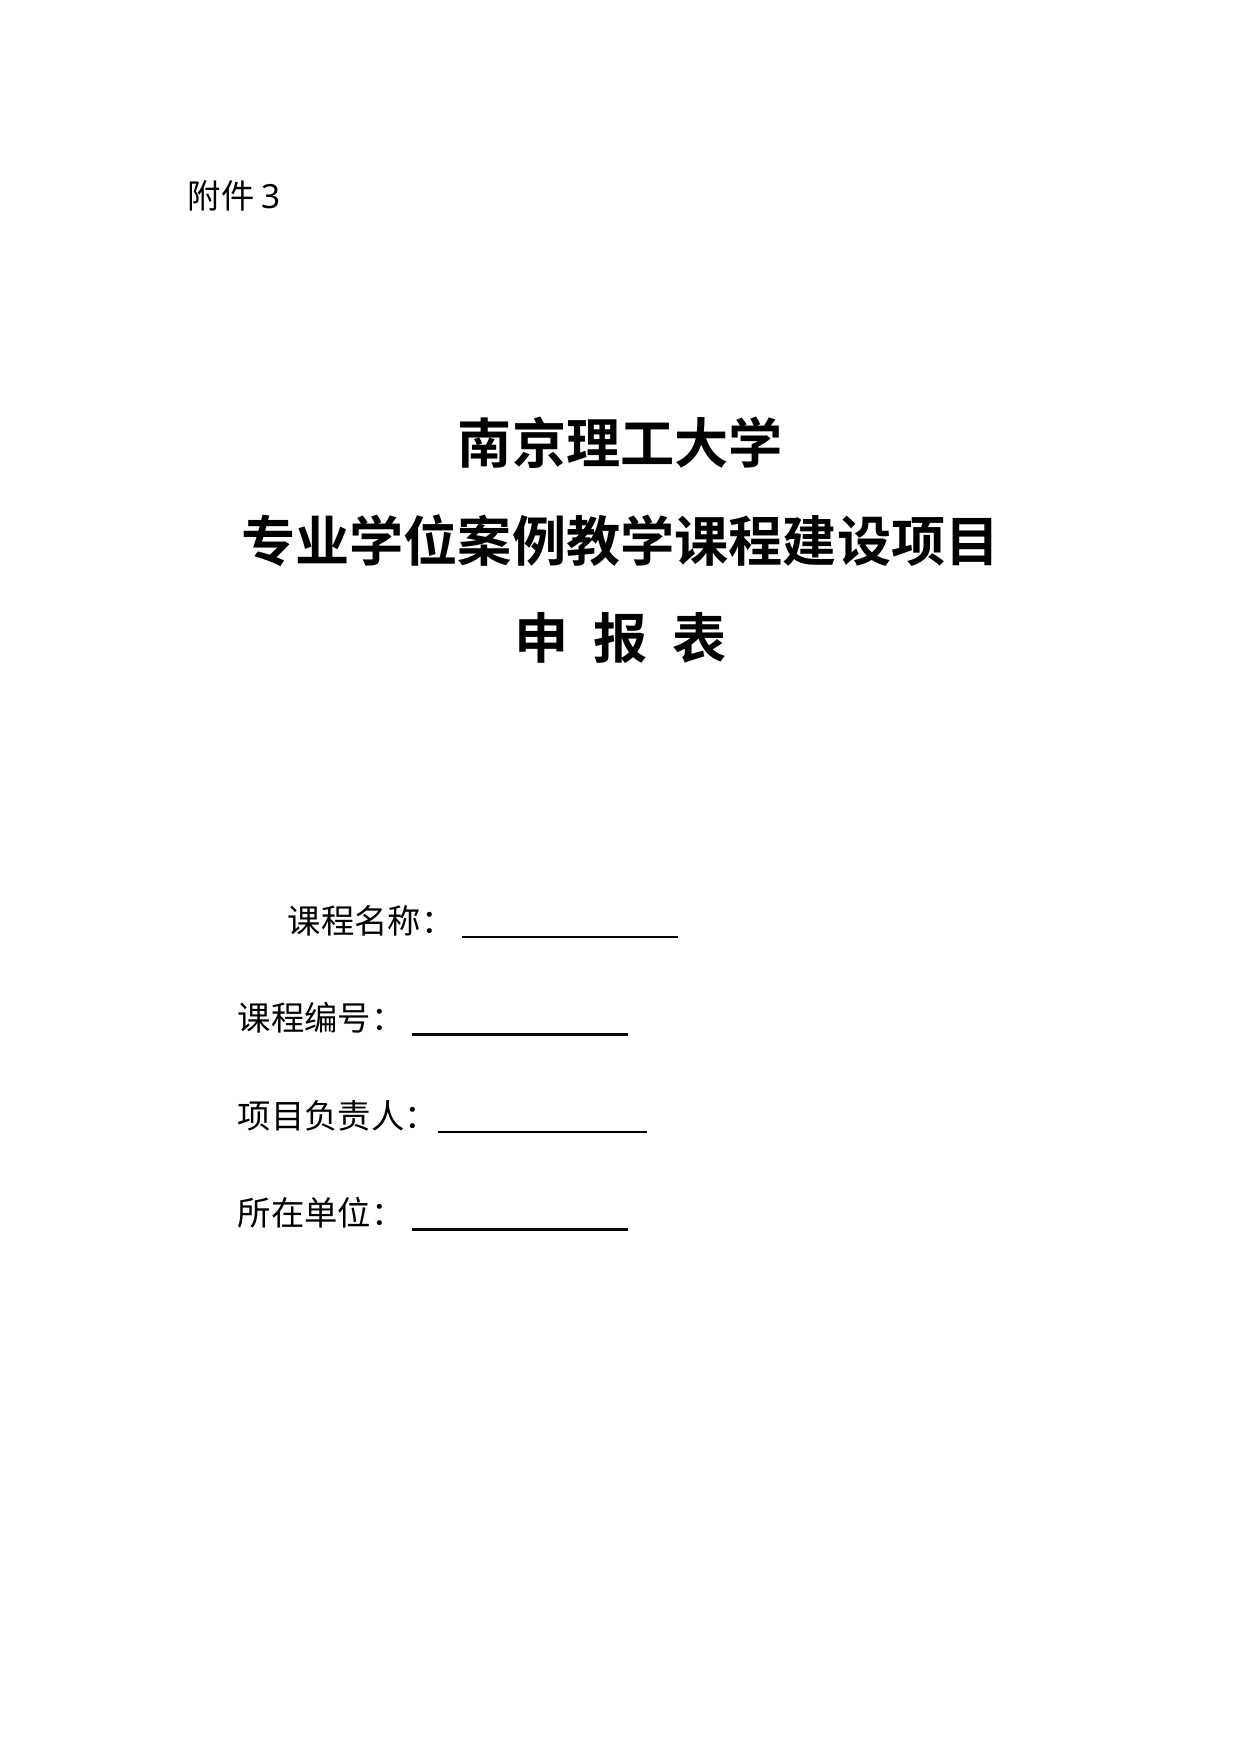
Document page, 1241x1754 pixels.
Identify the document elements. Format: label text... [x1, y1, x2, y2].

text 南京理工大学 [187, 391, 1053, 489]
text 附件3 [187, 162, 1053, 227]
text 课程名称： [187, 886, 1053, 951]
text 所在单位： [187, 1179, 1053, 1244]
text 专业学位案例教学课程建设项目 [187, 489, 1053, 586]
text 课程编号： [187, 984, 1053, 1049]
text 申 报 表 [187, 586, 1053, 684]
text 项目负责人： [187, 1081, 1053, 1146]
